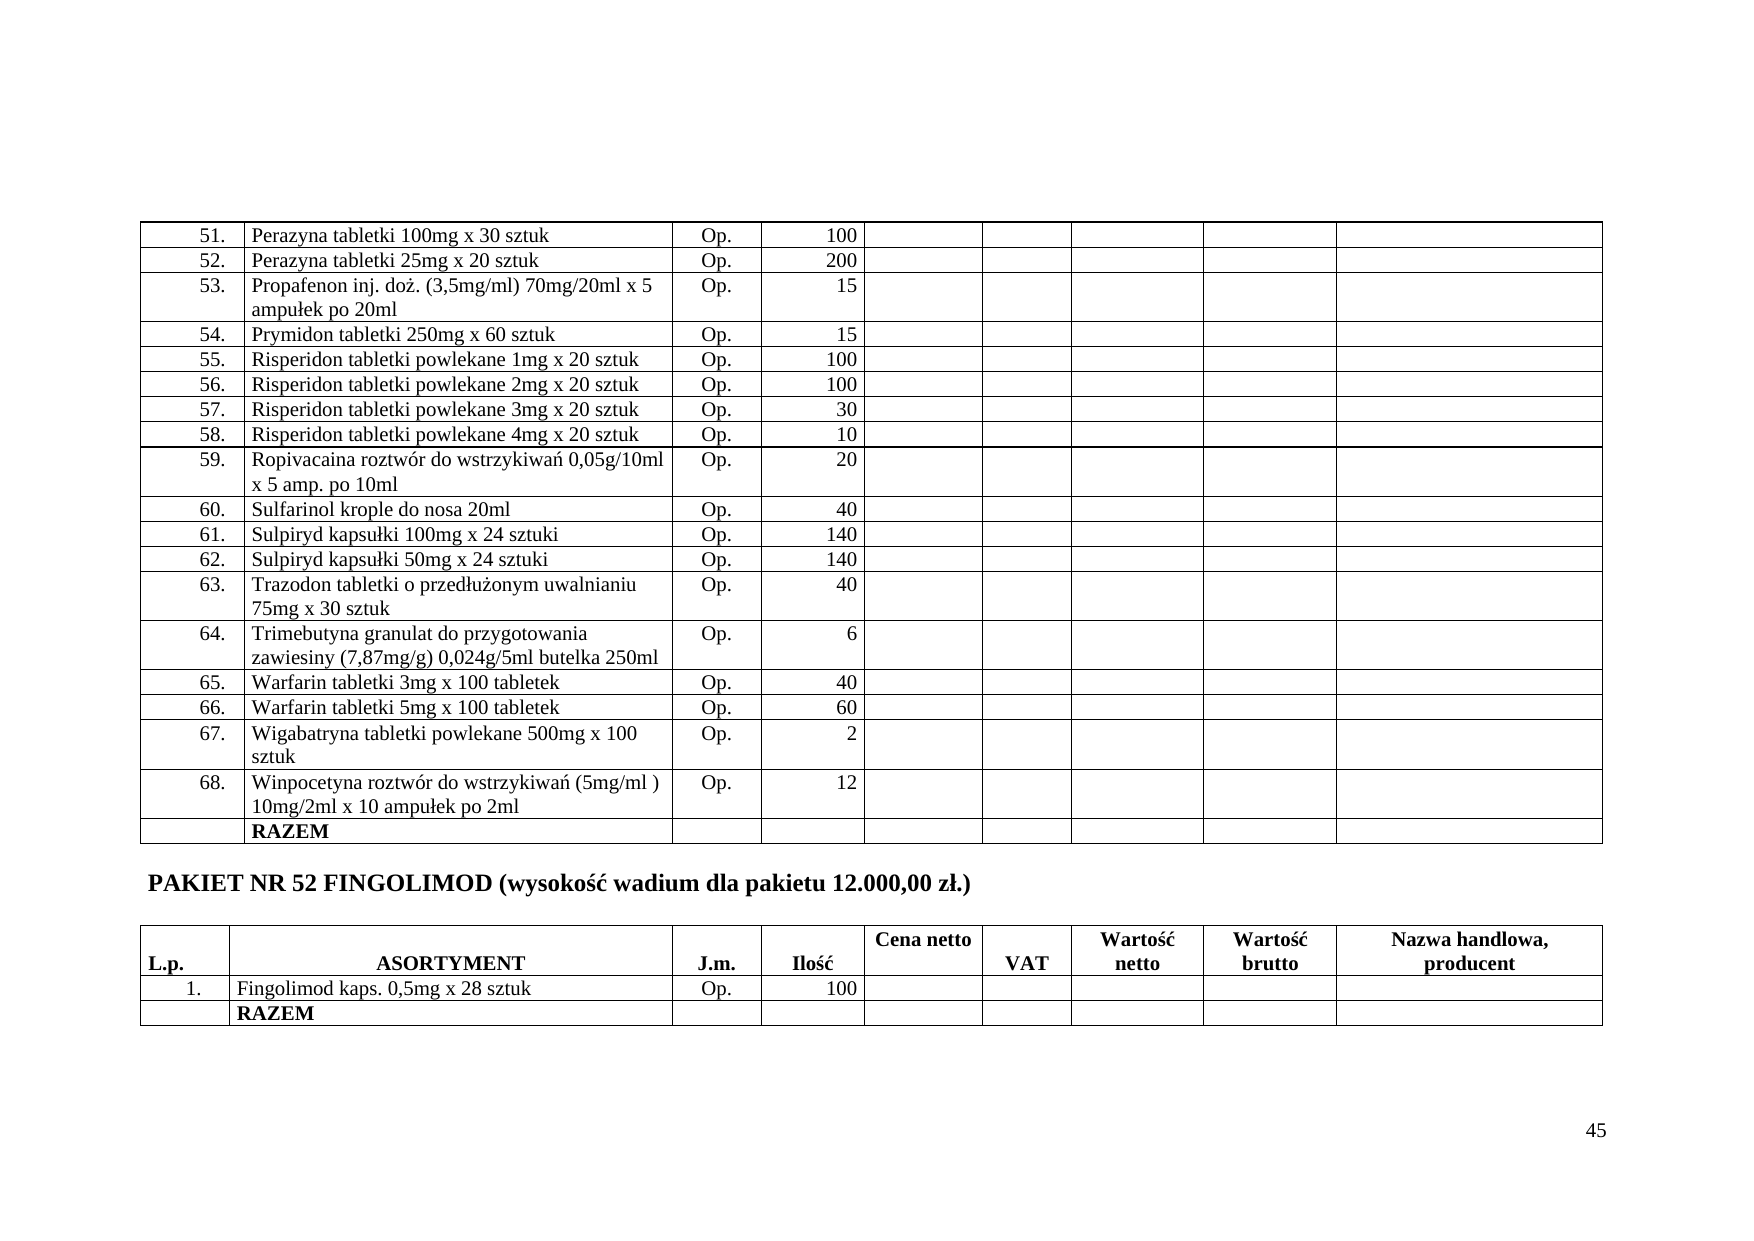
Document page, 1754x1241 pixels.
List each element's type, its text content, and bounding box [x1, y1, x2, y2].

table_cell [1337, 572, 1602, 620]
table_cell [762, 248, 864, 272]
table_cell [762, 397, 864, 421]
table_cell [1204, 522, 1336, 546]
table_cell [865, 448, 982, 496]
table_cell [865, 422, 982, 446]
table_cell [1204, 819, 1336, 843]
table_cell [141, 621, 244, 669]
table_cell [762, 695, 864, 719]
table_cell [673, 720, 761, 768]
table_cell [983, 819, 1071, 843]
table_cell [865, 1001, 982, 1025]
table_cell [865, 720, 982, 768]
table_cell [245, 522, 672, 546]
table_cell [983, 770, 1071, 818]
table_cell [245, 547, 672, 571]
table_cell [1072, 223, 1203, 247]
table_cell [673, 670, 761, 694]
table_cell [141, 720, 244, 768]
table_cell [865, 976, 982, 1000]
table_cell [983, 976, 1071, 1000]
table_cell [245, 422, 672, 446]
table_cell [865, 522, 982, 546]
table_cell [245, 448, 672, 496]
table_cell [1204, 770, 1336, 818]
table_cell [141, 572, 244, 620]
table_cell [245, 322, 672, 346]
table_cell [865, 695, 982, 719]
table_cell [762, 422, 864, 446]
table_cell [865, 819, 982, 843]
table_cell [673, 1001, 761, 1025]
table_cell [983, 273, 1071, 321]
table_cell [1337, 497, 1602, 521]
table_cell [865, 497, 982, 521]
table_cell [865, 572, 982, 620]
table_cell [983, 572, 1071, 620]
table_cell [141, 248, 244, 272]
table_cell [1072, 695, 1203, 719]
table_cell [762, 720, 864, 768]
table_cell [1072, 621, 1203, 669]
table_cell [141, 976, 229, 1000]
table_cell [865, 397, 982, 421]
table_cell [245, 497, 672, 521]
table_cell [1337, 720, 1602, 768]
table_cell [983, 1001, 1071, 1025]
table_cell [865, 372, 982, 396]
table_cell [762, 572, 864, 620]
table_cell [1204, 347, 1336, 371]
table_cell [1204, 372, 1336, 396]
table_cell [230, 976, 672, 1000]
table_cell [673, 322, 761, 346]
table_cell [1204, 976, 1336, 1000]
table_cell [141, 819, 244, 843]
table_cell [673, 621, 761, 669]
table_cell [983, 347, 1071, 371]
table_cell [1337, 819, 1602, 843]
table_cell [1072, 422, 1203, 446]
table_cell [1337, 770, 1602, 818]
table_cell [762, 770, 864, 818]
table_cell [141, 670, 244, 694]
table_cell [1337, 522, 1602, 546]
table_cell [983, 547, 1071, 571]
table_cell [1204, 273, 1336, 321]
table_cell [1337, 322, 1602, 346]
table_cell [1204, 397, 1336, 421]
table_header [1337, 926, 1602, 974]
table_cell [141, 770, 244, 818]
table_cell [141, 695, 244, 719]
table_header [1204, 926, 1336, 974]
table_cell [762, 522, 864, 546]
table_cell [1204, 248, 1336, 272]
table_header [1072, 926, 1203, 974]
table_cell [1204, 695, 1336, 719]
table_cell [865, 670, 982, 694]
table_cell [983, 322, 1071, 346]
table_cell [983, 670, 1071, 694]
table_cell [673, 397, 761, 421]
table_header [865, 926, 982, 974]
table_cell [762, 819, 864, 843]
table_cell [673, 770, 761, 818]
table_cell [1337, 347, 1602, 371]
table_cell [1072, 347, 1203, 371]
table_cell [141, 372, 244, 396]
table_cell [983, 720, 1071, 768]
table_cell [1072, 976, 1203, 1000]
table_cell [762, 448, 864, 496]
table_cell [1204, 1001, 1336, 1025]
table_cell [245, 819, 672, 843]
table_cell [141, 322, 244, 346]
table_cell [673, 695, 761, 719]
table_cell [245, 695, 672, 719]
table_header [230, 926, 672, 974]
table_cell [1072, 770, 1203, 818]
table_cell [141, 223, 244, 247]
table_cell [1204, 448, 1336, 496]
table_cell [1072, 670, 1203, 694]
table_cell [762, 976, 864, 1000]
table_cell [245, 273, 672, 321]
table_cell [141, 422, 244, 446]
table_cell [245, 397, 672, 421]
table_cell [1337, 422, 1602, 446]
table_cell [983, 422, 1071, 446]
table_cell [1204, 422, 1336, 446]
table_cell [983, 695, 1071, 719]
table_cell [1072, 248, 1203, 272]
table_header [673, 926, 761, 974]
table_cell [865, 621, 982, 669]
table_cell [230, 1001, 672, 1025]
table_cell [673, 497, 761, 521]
title PAKIET NR 52 FINGOLIMOD (wysokość wadium dla pakietu 12.000,00 zł.) [148, 868, 1606, 897]
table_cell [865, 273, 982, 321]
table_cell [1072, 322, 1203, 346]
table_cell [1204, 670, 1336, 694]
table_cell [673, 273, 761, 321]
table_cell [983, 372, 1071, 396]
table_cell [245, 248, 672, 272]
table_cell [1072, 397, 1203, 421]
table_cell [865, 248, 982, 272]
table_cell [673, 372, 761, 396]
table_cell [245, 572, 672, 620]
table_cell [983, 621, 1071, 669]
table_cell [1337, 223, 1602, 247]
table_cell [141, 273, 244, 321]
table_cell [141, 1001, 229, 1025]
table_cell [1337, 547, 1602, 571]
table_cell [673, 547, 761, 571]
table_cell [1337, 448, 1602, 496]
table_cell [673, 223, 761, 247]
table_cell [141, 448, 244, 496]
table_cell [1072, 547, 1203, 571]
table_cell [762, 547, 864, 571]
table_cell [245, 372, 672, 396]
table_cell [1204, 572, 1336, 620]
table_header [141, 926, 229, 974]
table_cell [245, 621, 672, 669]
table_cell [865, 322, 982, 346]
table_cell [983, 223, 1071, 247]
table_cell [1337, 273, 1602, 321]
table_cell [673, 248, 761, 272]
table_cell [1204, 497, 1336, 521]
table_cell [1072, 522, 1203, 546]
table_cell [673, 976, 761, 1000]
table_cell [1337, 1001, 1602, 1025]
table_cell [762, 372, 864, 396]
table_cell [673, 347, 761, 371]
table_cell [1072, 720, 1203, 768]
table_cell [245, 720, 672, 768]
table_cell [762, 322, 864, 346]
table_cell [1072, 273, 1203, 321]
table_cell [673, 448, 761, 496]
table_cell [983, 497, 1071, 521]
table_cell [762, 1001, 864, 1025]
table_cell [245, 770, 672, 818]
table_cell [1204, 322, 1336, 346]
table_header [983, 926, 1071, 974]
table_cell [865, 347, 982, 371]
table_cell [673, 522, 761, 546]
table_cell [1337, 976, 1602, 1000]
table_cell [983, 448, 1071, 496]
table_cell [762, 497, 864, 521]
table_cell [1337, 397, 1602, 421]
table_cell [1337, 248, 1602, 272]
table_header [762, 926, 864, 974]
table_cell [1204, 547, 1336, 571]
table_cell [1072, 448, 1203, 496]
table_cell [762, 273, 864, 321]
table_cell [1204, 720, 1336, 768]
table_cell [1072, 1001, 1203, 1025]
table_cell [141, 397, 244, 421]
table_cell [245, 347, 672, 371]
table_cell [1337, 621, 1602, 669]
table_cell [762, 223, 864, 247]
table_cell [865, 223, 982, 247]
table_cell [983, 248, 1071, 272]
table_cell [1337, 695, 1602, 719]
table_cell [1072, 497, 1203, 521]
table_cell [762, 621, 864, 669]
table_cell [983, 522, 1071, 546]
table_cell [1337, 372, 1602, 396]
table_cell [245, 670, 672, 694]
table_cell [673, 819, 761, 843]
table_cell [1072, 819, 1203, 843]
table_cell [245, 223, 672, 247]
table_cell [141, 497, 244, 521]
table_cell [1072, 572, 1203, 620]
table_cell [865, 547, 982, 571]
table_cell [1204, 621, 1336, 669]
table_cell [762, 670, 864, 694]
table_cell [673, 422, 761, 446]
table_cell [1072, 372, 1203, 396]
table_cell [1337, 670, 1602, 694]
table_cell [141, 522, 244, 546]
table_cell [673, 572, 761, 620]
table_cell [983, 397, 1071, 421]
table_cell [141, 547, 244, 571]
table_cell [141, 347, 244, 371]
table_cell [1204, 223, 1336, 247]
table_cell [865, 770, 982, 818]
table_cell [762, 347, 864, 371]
